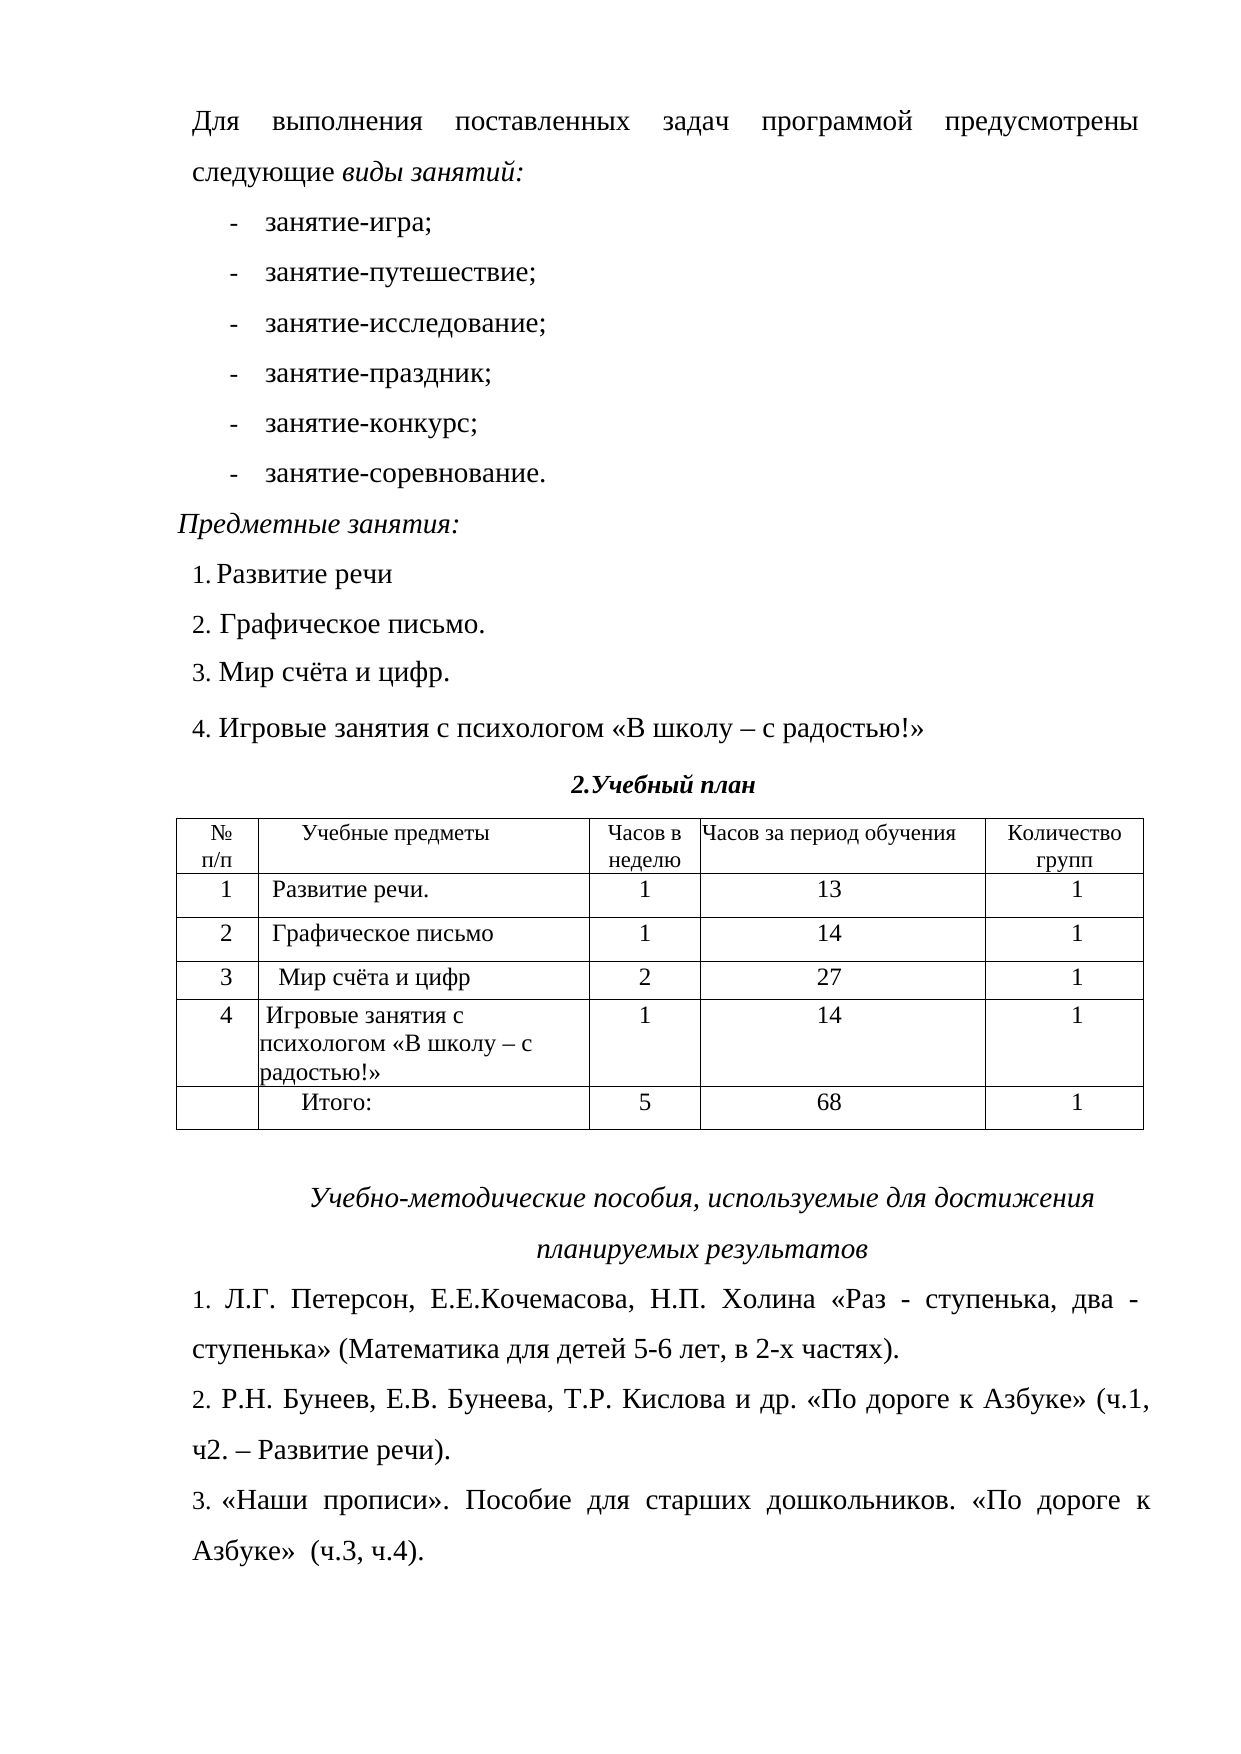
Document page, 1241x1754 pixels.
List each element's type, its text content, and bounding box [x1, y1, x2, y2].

table_header № п/п [177, 819, 258, 873]
table_header Учебные предметы [259, 819, 589, 873]
text Предметные занятия: [177, 506, 1152, 539]
table_header Количество групп [986, 819, 1143, 873]
table_cell 1 [986, 874, 1143, 917]
list занятие-исследование; [192, 305, 1152, 338]
table_cell 2 [590, 962, 700, 999]
table_cell 1 [986, 962, 1143, 999]
table_cell 14 [701, 1000, 985, 1086]
list Игровые занятия с психологом «В школу – с радостью!» [192, 712, 1152, 743]
table_header Часов за период обучения [701, 819, 985, 873]
table_cell 1 [177, 874, 258, 917]
table_cell 4 [177, 1000, 258, 1086]
list занятие-праздник; [192, 355, 1152, 388]
list Развитие речи [192, 556, 1152, 590]
table_cell Мир счёта и цифр [259, 962, 589, 999]
list «Наши прописи». Пособие для старших дошкольников. «По дороге к Азбуке» (ч.3, ч.4). [192, 1482, 1152, 1566]
list Мир счёта и цифр. [192, 657, 1152, 688]
table_cell 1 [590, 1000, 700, 1086]
table_cell 5 [590, 1087, 700, 1129]
table_cell Игровые занятия с психологом «В школу – с радостью!» [259, 1000, 589, 1086]
table_cell 68 [701, 1087, 985, 1129]
table_cell 27 [701, 962, 985, 999]
table_cell 1 [590, 874, 700, 917]
table_cell 2 [177, 918, 258, 961]
table_header Часов в неделю [590, 819, 700, 873]
table_cell 14 [701, 918, 985, 961]
list занятие-путешествие; [192, 254, 1152, 288]
table_cell 1 [986, 918, 1143, 961]
list Учебно-методические пособия, используемые для достижения планируемых результатов [252, 1180, 1152, 1264]
table_cell 13 [701, 874, 985, 917]
list занятие-игра; [192, 204, 1152, 238]
table_cell Развитие речи. [259, 874, 589, 917]
table_cell [177, 1087, 258, 1129]
table_cell 3 [177, 962, 258, 999]
list занятие-конкурс; [192, 405, 1152, 439]
table_cell Графическое письмо [259, 918, 589, 961]
list Графическое письмо. [192, 607, 1152, 640]
text 2.Учебный план [177, 768, 1149, 799]
table_cell Итого: [259, 1087, 589, 1129]
table_cell 1 [986, 1000, 1143, 1086]
list занятие-соревнование. [192, 456, 1152, 489]
list Р.Н. Бунеев, Е.В. Бунеева, Т.Р. Кислова и др. «По дороге к Азбуке» (ч.1, ч2. – Развитие речи). [192, 1382, 1152, 1466]
table_cell 1 [986, 1087, 1143, 1129]
text Для выполнения поставленных задач программой предусмотрены следующие виды занятий: [192, 103, 1139, 187]
list Л.Г. Петерсон, Е.Е.Кочемасова, Н.П. Холина «Раз - ступенька, два - ступенька» (Математика для детей 5-6 лет, в 2-х частях). [192, 1281, 1139, 1365]
table_cell 1 [590, 918, 700, 961]
